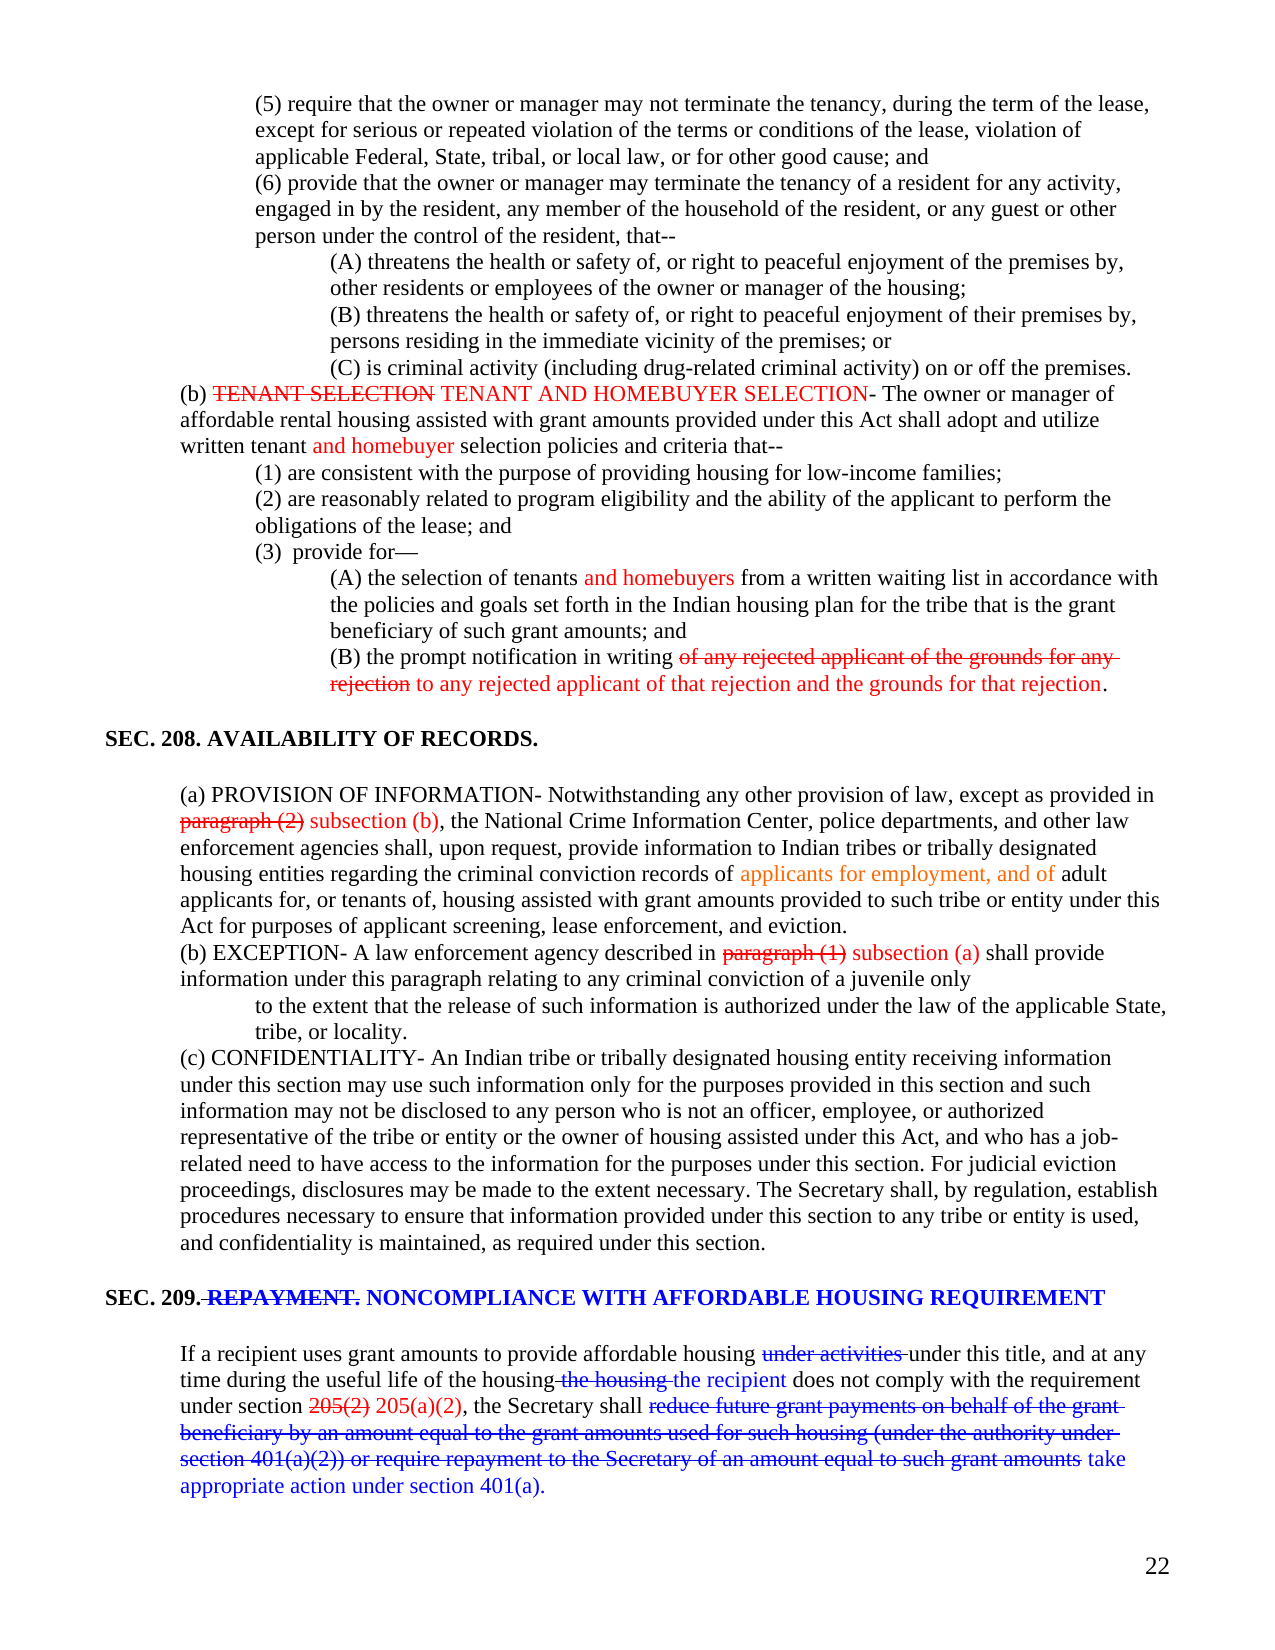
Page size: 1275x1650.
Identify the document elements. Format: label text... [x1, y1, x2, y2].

list provide for— [255, 538, 1170, 564]
text (B) the prompt notification in writing of any rejected applicant of the grounds for any rejection to any rejected applicant of that rejection and the grounds for that rejection. [330, 643, 1170, 696]
text (b) EXCEPTION- A law enforcement agency described in paragraph (1) subsection (a) shall provide information under this paragraph relating to any criminal conviction of a juvenile only [180, 939, 1170, 992]
text (C) is criminal activity (including drug-related criminal activity) on or off the premises. [330, 353, 1170, 380]
text (a) PROVISION OF INFORMATION- Notwithstanding any other provision of law, except as provided in paragraph (2) subsection (b), the National Crime Information Center, police departments, and other law enforcement agencies shall, upon request, provide information to Indian tribes or tribally designated housing entities regarding the criminal conviction records of applicants for employment, and of adult applicants for, or tenants of, housing assisted with grant amounts provided to such tribe or entity under this Act for purposes of applicant screening, lease enforcement, and eviction. [180, 781, 1170, 939]
text (c) CONFIDENTIALITY- An Indian tribe or tribally designated housing entity receiving information under this section may use such information only for the purposes provided in this section and such information may not be disclosed to any person who is not an officer, employee, or authorized representative of the tribe or entity or the owner of housing assisted under this Act, and who has a job-related need to have access to the information for the purposes under this section. For judicial eviction proceedings, disclosures may be made to the extent necessary. The Secretary shall, by regulation, establish procedures necessary to ensure that information provided under this section to any tribe or entity is used, and confidentiality is maintained, as required under this section. [180, 1044, 1170, 1255]
subtitle SEC. 208. AVAILABILITY OF RECORDS. [105, 725, 1170, 752]
text (1) are consistent with the purpose of providing housing for low-income families; [255, 459, 1170, 485]
text If a recipient uses grant amounts to provide affordable housing under activities under this title, and at any time during the useful life of the housing the housing the recipient does not comply with the requirement under section 205(2) 205(a)(2), the Secretary shall reduce future grant payments on behalf of the grant beneficiary by an amount equal to the grant amounts used for such housing (under the authority under section 401(a)(2)) or require repayment to the Secretary of an amount equal to such grant amounts take appropriate action under section 401(a). [180, 1340, 1170, 1498]
text (2) are reasonably related to program eligibility and the ability of the applicant to perform the obligations of the lease; and [255, 485, 1170, 538]
text (A) threatens the health or safety of, or right to peaceful enjoyment of the premises by, other residents or employees of the owner or manager of the housing; [330, 248, 1170, 301]
text (B) threatens the health or safety of, or right to peaceful enjoyment of their premises by, persons residing in the immediate vicinity of the premises; or [330, 301, 1170, 353]
subtitle SEC. 209. REPAYMENT. NONCOMPLIANCE WITH AFFORDABLE HOUSING REQUIREMENT [105, 1284, 1170, 1311]
text (5) require that the owner or manager may not terminate the tenancy, during the term of the lease, except for serious or repeated violation of the terms or conditions of the lease, violation of applicable Federal, State, tribal, or local law, or for other good cause; and [255, 90, 1170, 169]
text (6) provide that the owner or manager may terminate the tenancy of a resident for any activity, engaged in by the resident, any member of the household of the resident, or any guest or other person under the control of the resident, that-- [255, 169, 1170, 248]
text (b) TENANT SELECTION TENANT AND HOMEBUYER SELECTION- The owner or manager of affordable rental housing assisted with grant amounts provided under this Act shall adopt and utilize written tenant and homebuyer selection policies and criteria that-- [180, 380, 1170, 459]
text (A) the selection of tenants and homebuyers from a written waiting list in accordance with the policies and goals set forth in the Indian housing plan for the tribe that is the grant beneficiary of such grant amounts; and [330, 564, 1170, 643]
text to the extent that the release of such information is authorized under the law of the applicable State, tribe, or locality. [255, 992, 1170, 1044]
